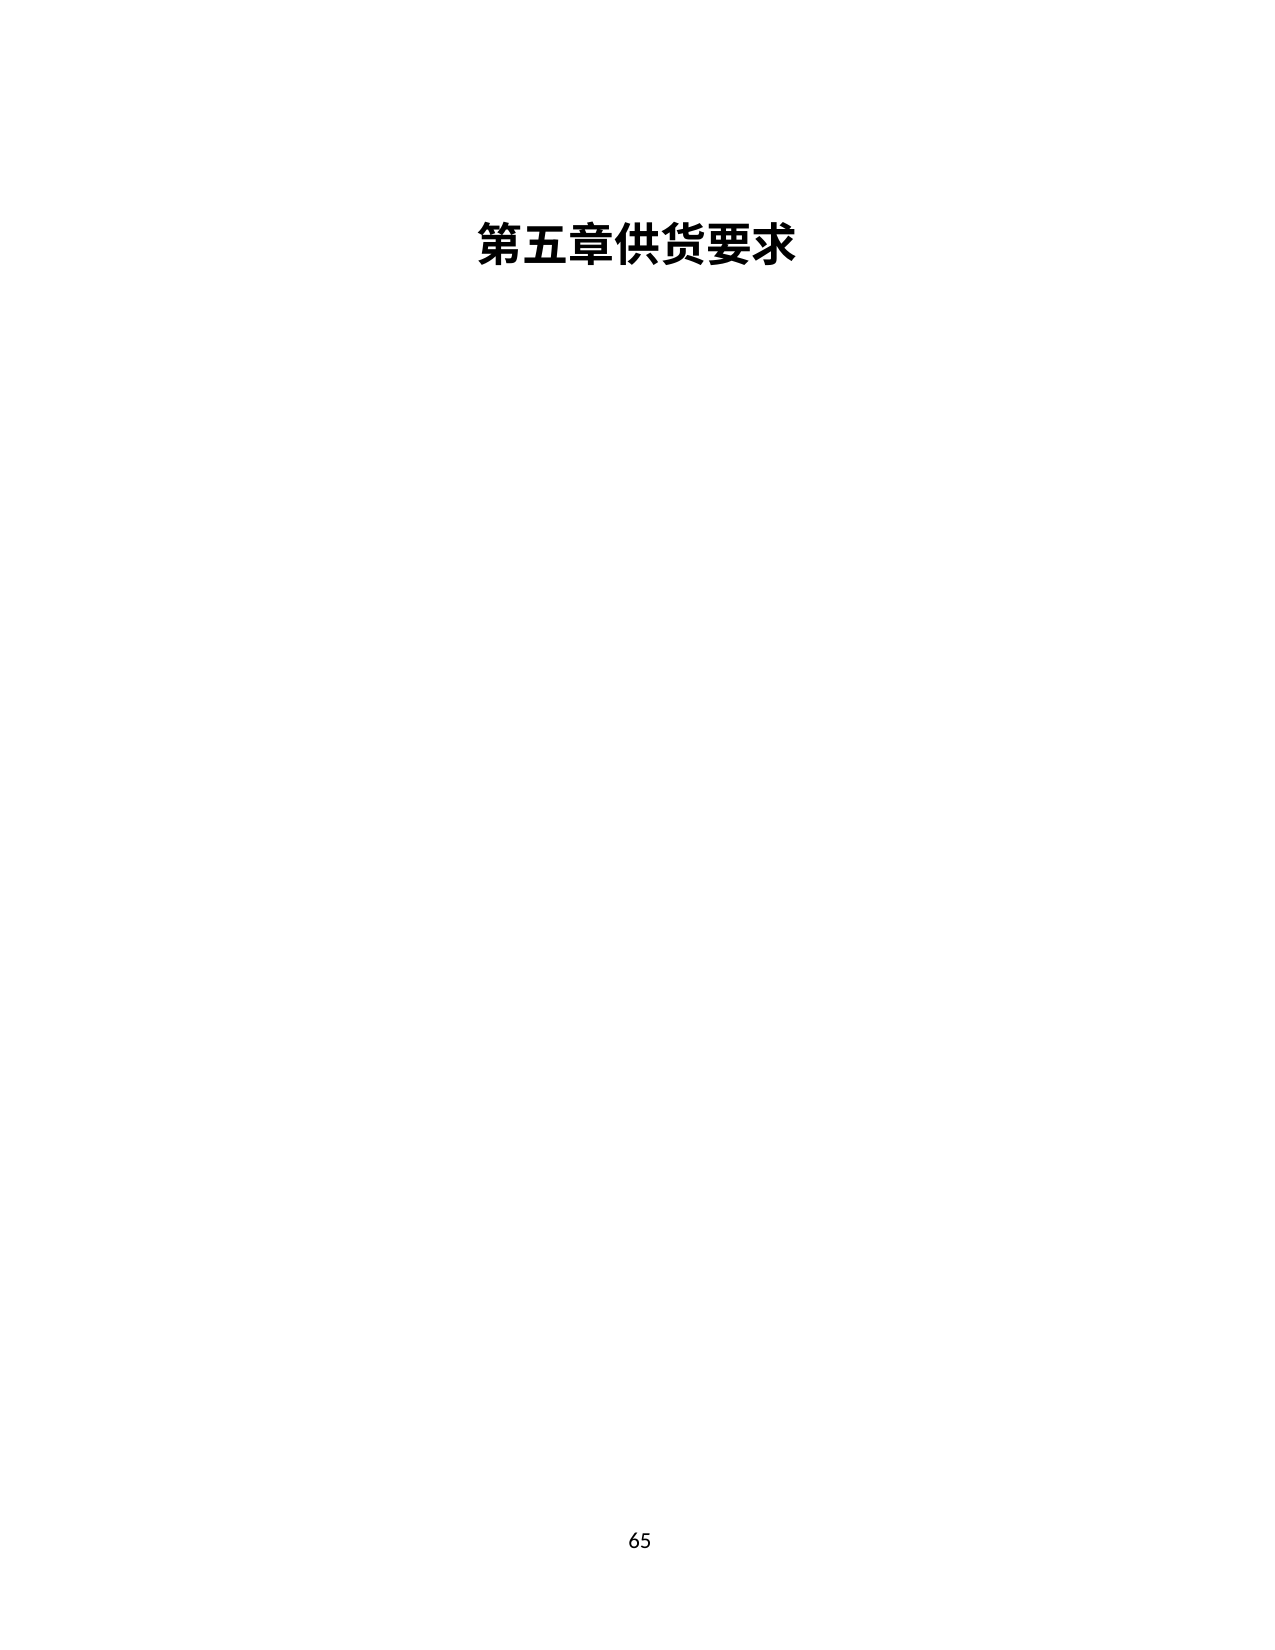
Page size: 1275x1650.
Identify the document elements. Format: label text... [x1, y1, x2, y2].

subtitle 第五章供货要求 [477, 212, 1096, 273]
